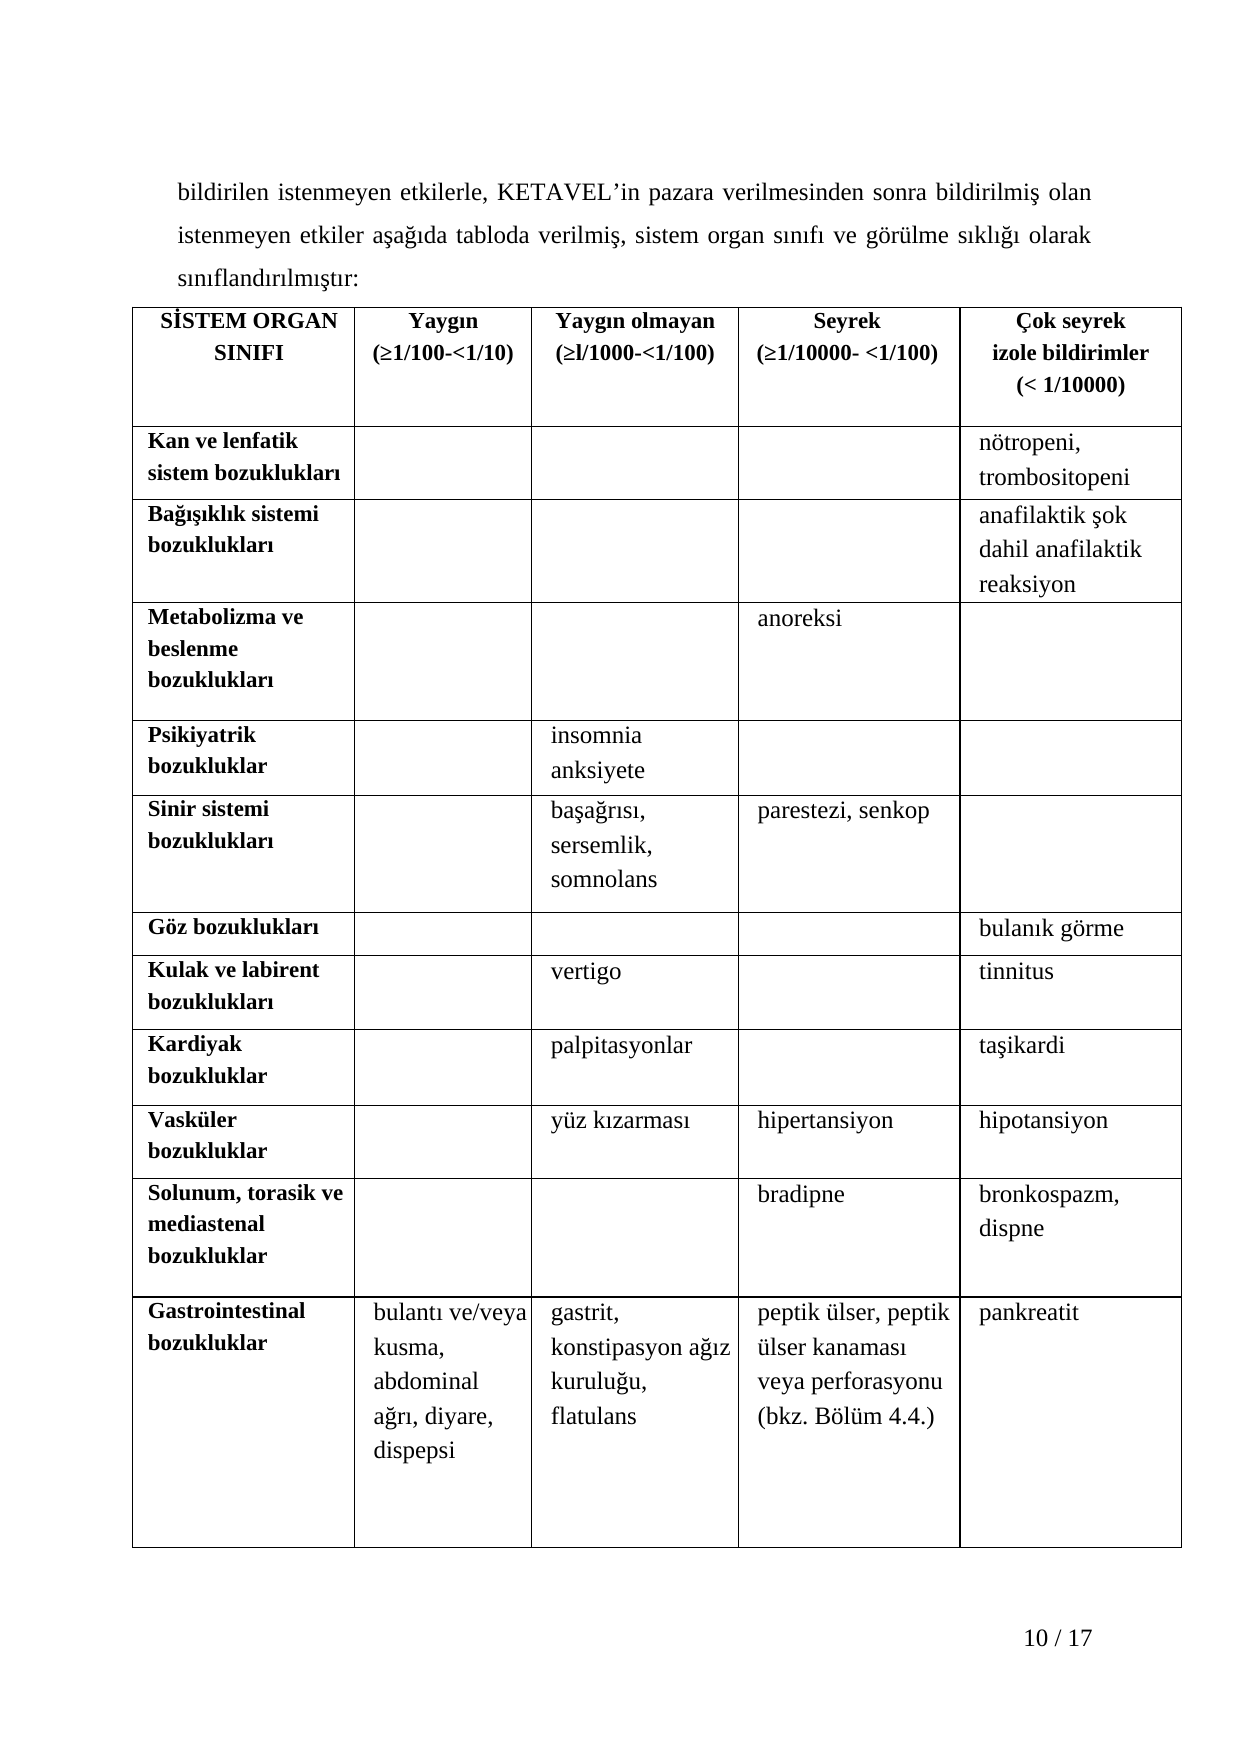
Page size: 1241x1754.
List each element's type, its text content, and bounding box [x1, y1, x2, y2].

table_cell [739, 913, 959, 955]
table_cell Metabolizma ve beslenme bozuklukları [133, 603, 354, 719]
table_cell anafilaktik şok dahil anafilaktik reaksiyon [961, 500, 1181, 602]
table_cell [532, 603, 738, 719]
table_cell Gastrointestinal bozukluklar [133, 1298, 354, 1547]
table_cell [355, 956, 531, 1029]
table_cell tinnitus [961, 956, 1181, 1029]
table_cell [532, 500, 738, 602]
table_cell Kulak ve labirent bozuklukları [133, 956, 354, 1029]
table_cell Kardiyak bozukluklar [133, 1030, 354, 1104]
table_cell hipotansiyon [961, 1106, 1181, 1178]
table_cell başağrısı, sersemlik, somnolans [532, 796, 738, 912]
table_cell [355, 427, 531, 499]
table_cell Psikiyatrik bozukluklar [133, 721, 354, 794]
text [177, 177, 1092, 292]
table_cell [532, 913, 738, 955]
table_cell insomnia anksiyete [532, 721, 738, 794]
table_header SİSTEM ORGAN SINIFI [133, 308, 354, 426]
table_cell [739, 1030, 959, 1104]
table_cell hipertansiyon [739, 1106, 959, 1178]
table_cell yüz kızarması [532, 1106, 738, 1178]
table_cell [355, 1106, 531, 1178]
table_cell [532, 1179, 738, 1296]
table_cell [961, 721, 1181, 794]
table_cell Kan ve lenfatik sistem bozuklukları [133, 427, 354, 499]
table_cell parestezi, senkop [739, 796, 959, 912]
table_cell bradipne [739, 1179, 959, 1296]
table_cell Bağışıklık sistemi bozuklukları [133, 500, 354, 602]
table_cell [355, 721, 531, 794]
table_cell Solunum, torasik ve mediastenal bozukluklar [133, 1179, 354, 1296]
table_cell vertigo [532, 956, 738, 1029]
table_cell [355, 1030, 531, 1104]
table_cell [355, 1179, 531, 1296]
table_cell nötropeni, trombositopeni [961, 427, 1181, 499]
table_cell bronkospazm, dispne [961, 1179, 1181, 1296]
table_cell anoreksi [739, 603, 959, 719]
table_header Çok seyrek izole bildirimler (< 1/10000) [961, 308, 1181, 426]
table_cell pankreatit [961, 1298, 1181, 1547]
table_cell bulantı ve/veya kusma, abdominal ağrı, diyare, dispepsi [355, 1298, 531, 1547]
table_cell [355, 913, 531, 955]
table_cell [961, 603, 1181, 719]
table_header Seyrek (≥1/10000- <1/100) [739, 308, 959, 426]
table_cell [355, 603, 531, 719]
table_cell bulanık görme [961, 913, 1181, 955]
table_cell [739, 427, 959, 499]
table_cell [739, 500, 959, 602]
table_cell [739, 956, 959, 1029]
table_cell [961, 796, 1181, 912]
table_cell [355, 796, 531, 912]
table_header Yaygın olmayan (≥l/1000-<1/100) [532, 308, 738, 426]
table_cell [739, 721, 959, 794]
table_header Yaygın (≥1/100-<1/10) [355, 308, 531, 426]
table_cell [532, 427, 738, 499]
table_cell Göz bozuklukları [133, 913, 354, 955]
table_cell peptik ülser, peptik ülser kanaması veya perforasyonu (bkz. Bölüm 4.4.) [739, 1298, 959, 1547]
table_cell taşikardi [961, 1030, 1181, 1104]
table_cell Sinir sistemi bozuklukları [133, 796, 354, 912]
table_cell Vasküler bozukluklar [133, 1106, 354, 1178]
table_cell gastrit, konstipasyon ağız kuruluğu, flatulans [532, 1298, 738, 1547]
table_cell palpitasyonlar [532, 1030, 738, 1104]
table_cell [355, 500, 531, 602]
